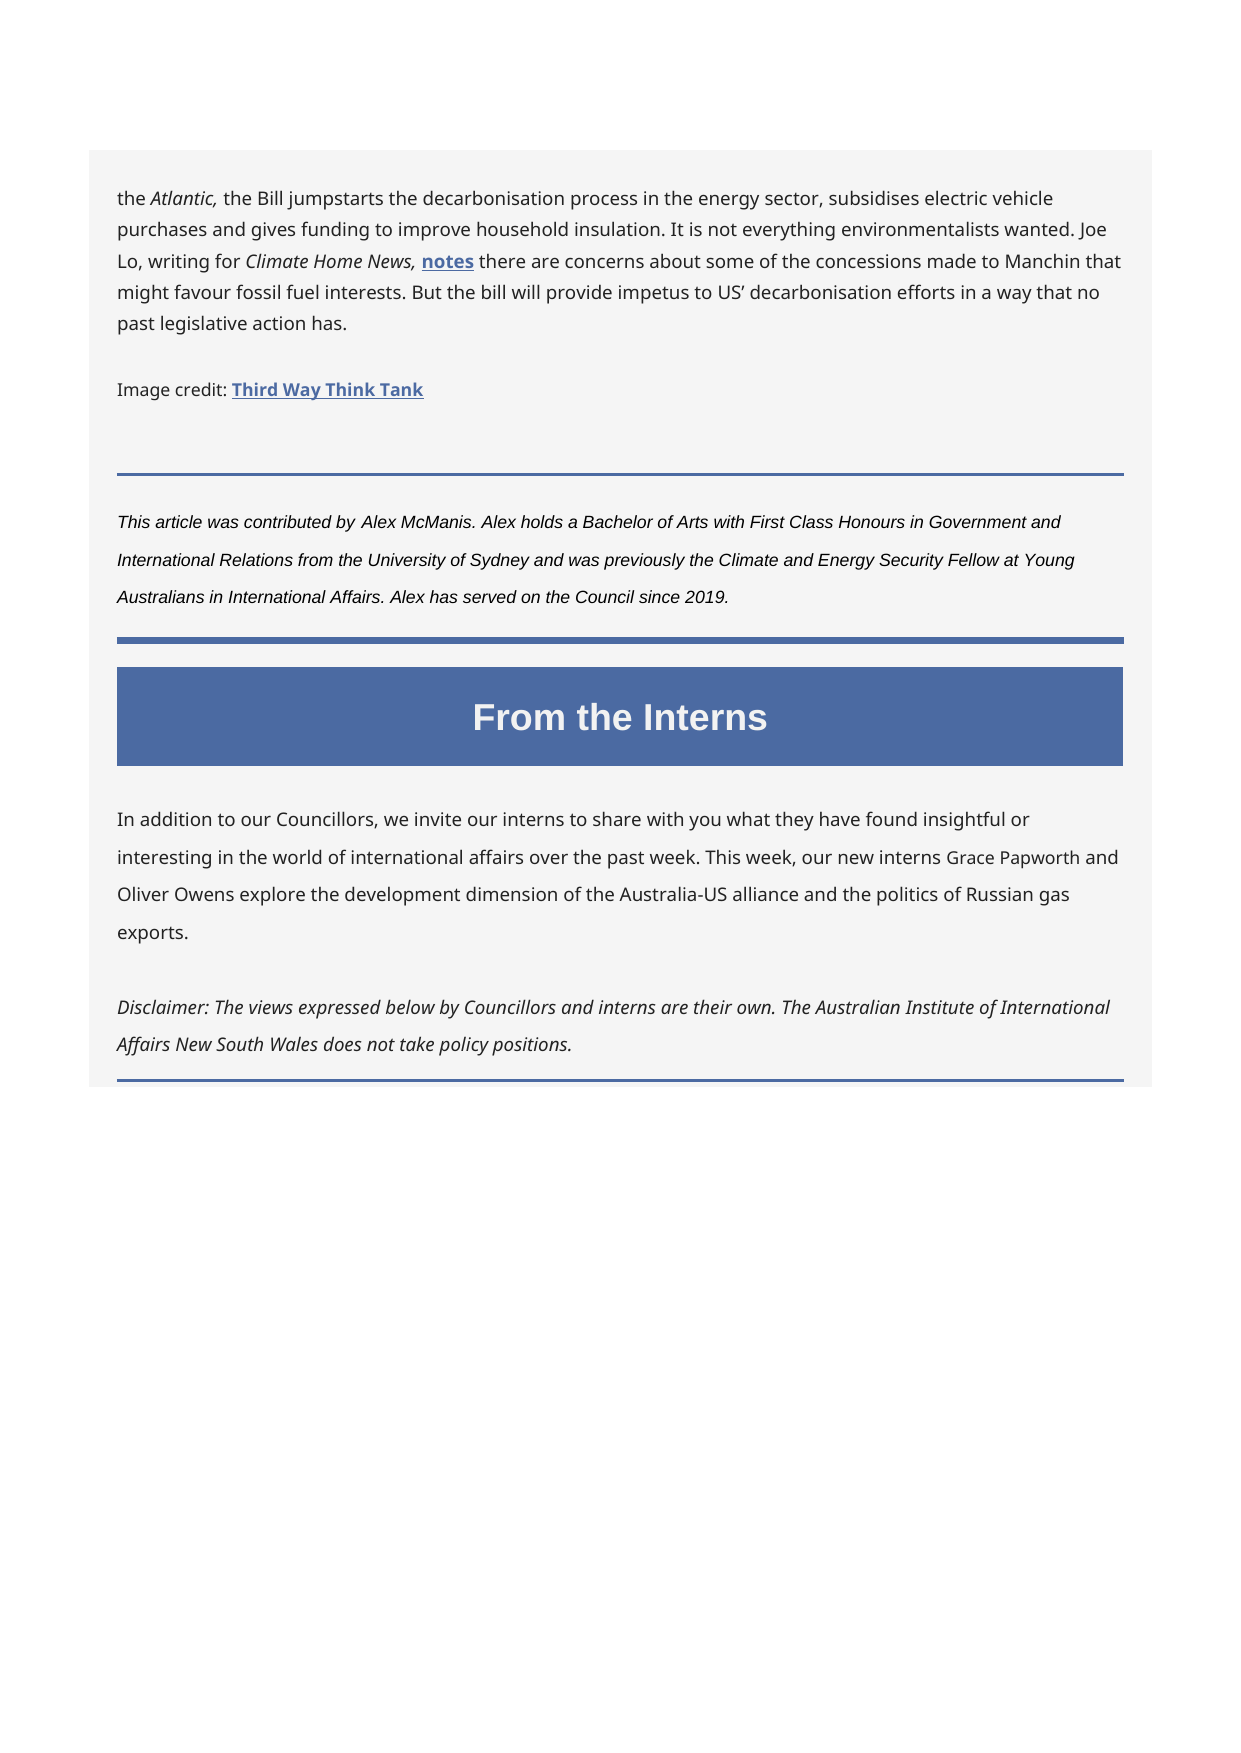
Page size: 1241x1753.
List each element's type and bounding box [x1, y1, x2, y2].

table_header [89, 481, 1152, 622]
table_header [89, 653, 1152, 781]
table_header [89, 465, 1152, 481]
table_header [89, 150, 1152, 465]
table_header [89, 1071, 1152, 1087]
table_header [89, 781, 1152, 1071]
table_header [89, 622, 1152, 653]
